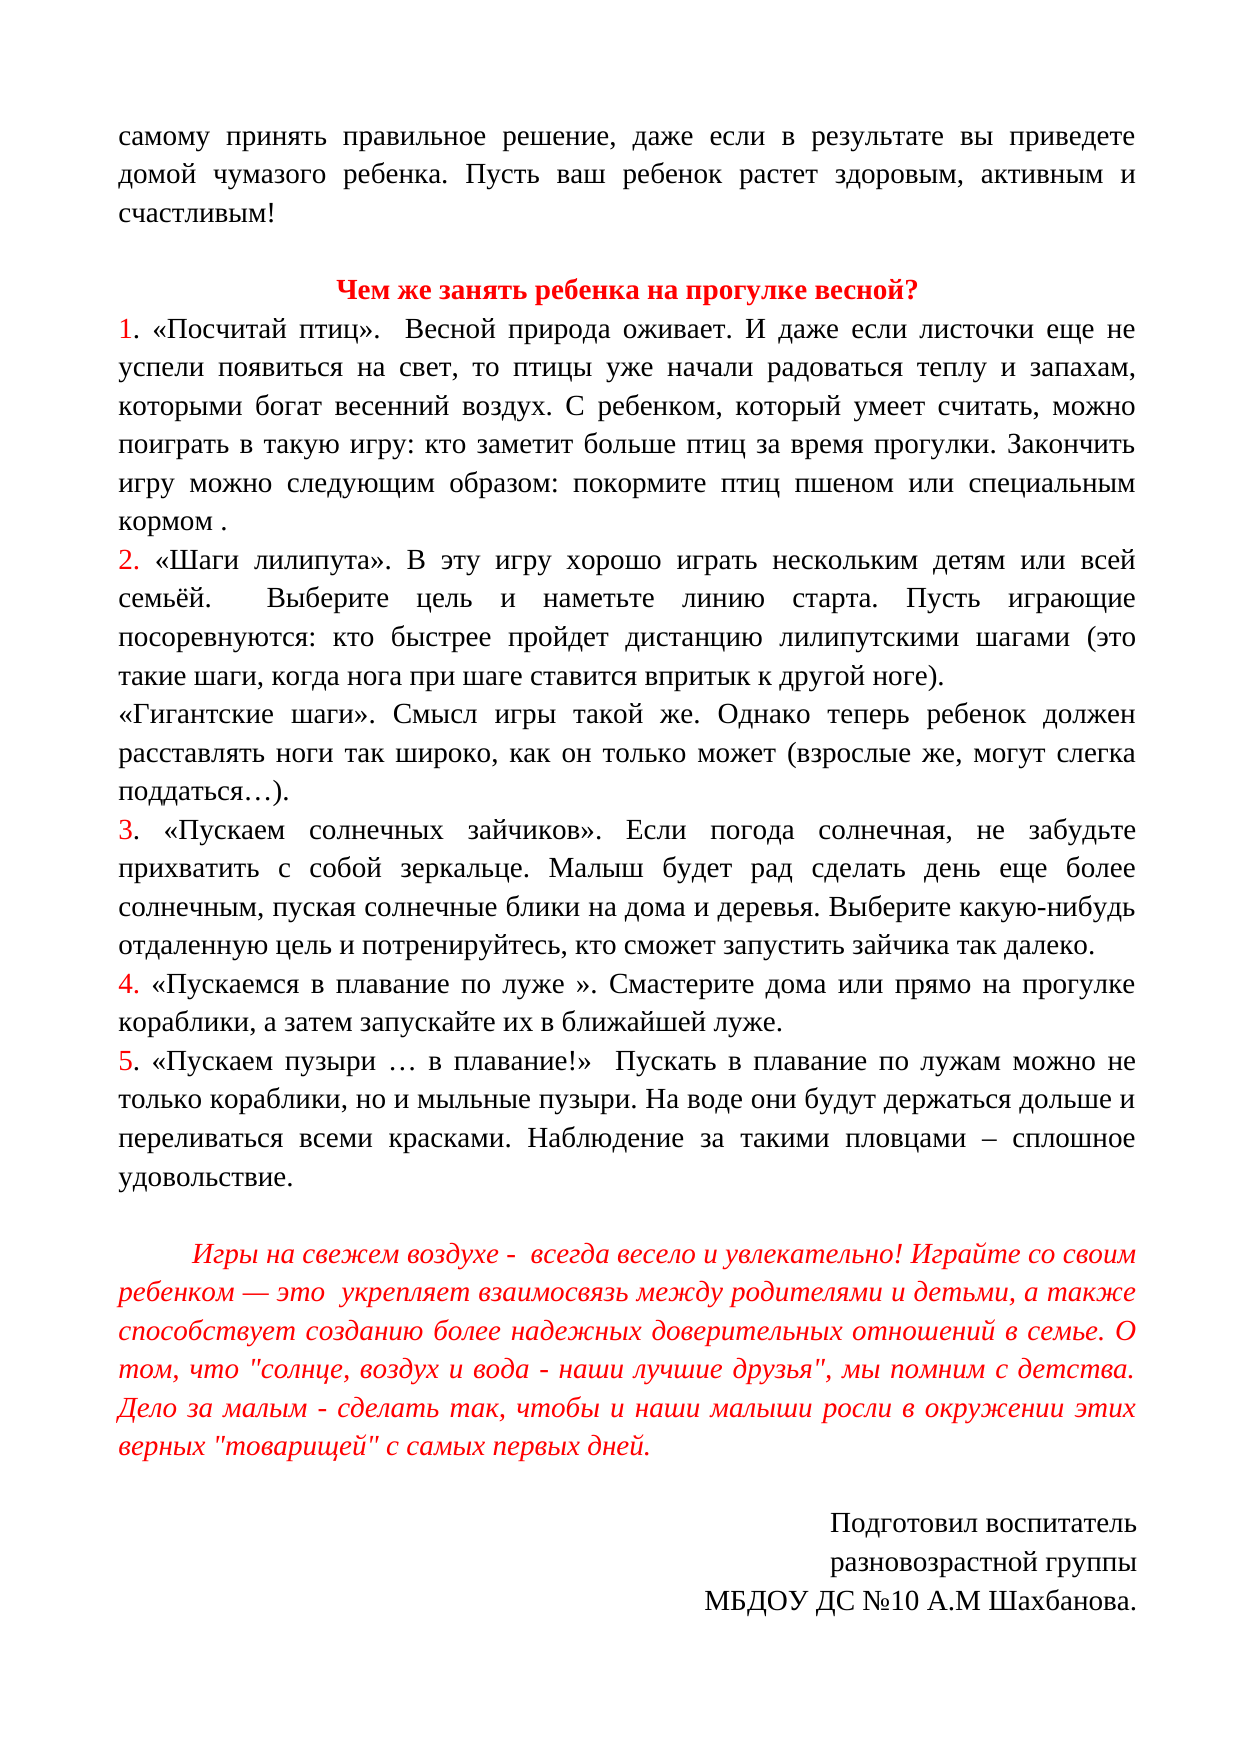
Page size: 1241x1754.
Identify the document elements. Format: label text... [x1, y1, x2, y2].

text 1. «Посчитай птиц». Весной природа оживает. И даже если листочки еще не успели появиться на свет, то птицы уже начали радоваться теплу и запахам, которыми богат весенний воздух. С ребенком, который умеет считать, можно поиграть в такую игру: кто заметит больше птиц за время прогулки. Закончить игру можно следующим образом: покормите птиц пшеном или специальным кормом . [118, 311, 1137, 537]
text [118, 118, 1137, 229]
text «Гигантские шаги». Смысл игры такой же. Однако теперь ребенок должен расставлять ноги так широко, как он только может (взрослые же, могут слегка поддаться…). [118, 696, 1137, 807]
text Чем же занять ребенка на прогулке весной? [118, 272, 1137, 306]
text Игры на свежем воздухе - всегда весело и увлекательно! Играйте со своим ребенком — это укрепляет взаимосвязь между родителями и детьми, а также способствует созданию более надежных доверительных отношений в семье. О том, что "солнце, воздух и вода - наши лучшие друзья", мы помним с детства. Дело за малым - сделать так, чтобы и наши малыши росли в окружении этих верных "товарищей" с самых первых дней. [118, 1236, 1137, 1462]
text разновозрастной группы [118, 1544, 1137, 1578]
text 4. «Пускаемся в плавание по луже ». Смастерите дома или прямо на прогулке кораблики, а затем запускайте их в ближайшей луже. [118, 966, 1137, 1038]
text 2. «Шаги лилипута». В эту игру хорошо играть нескольким детям или всей семьёй. Выберите цель и наметьте линию старта. Пусть играющие посоревнуются: кто быстрее пройдет дистанцию лилипутскими шагами (это такие шаги, когда нога при шаге ставится впритык к другой ноге). [118, 542, 1137, 691]
text 3. «Пускаем солнечных зайчиков». Если погода солнечная, не забудьте прихватить с собой зеркальце. Малыш будет рад сделать день еще более солнечным, пуская солнечные блики на дома и деревья. Выберите какую-нибудь отдаленную цель и потренируйтесь, кто сможет запустить зайчика так далеко. [118, 812, 1137, 961]
text 5. «Пускаем пузыри … в плавание!» Пускать в плавание по лужам можно не только кораблики, но и мыльные пузыри. На воде они будут держаться дольше и переливаться всеми красками. Наблюдение за такими пловцами – сплошное удовольствие. [118, 1043, 1137, 1192]
text МБДОУ ДС №10 А.М Шахбанова. [118, 1583, 1137, 1616]
text Подготовил воспитатель [118, 1506, 1137, 1539]
